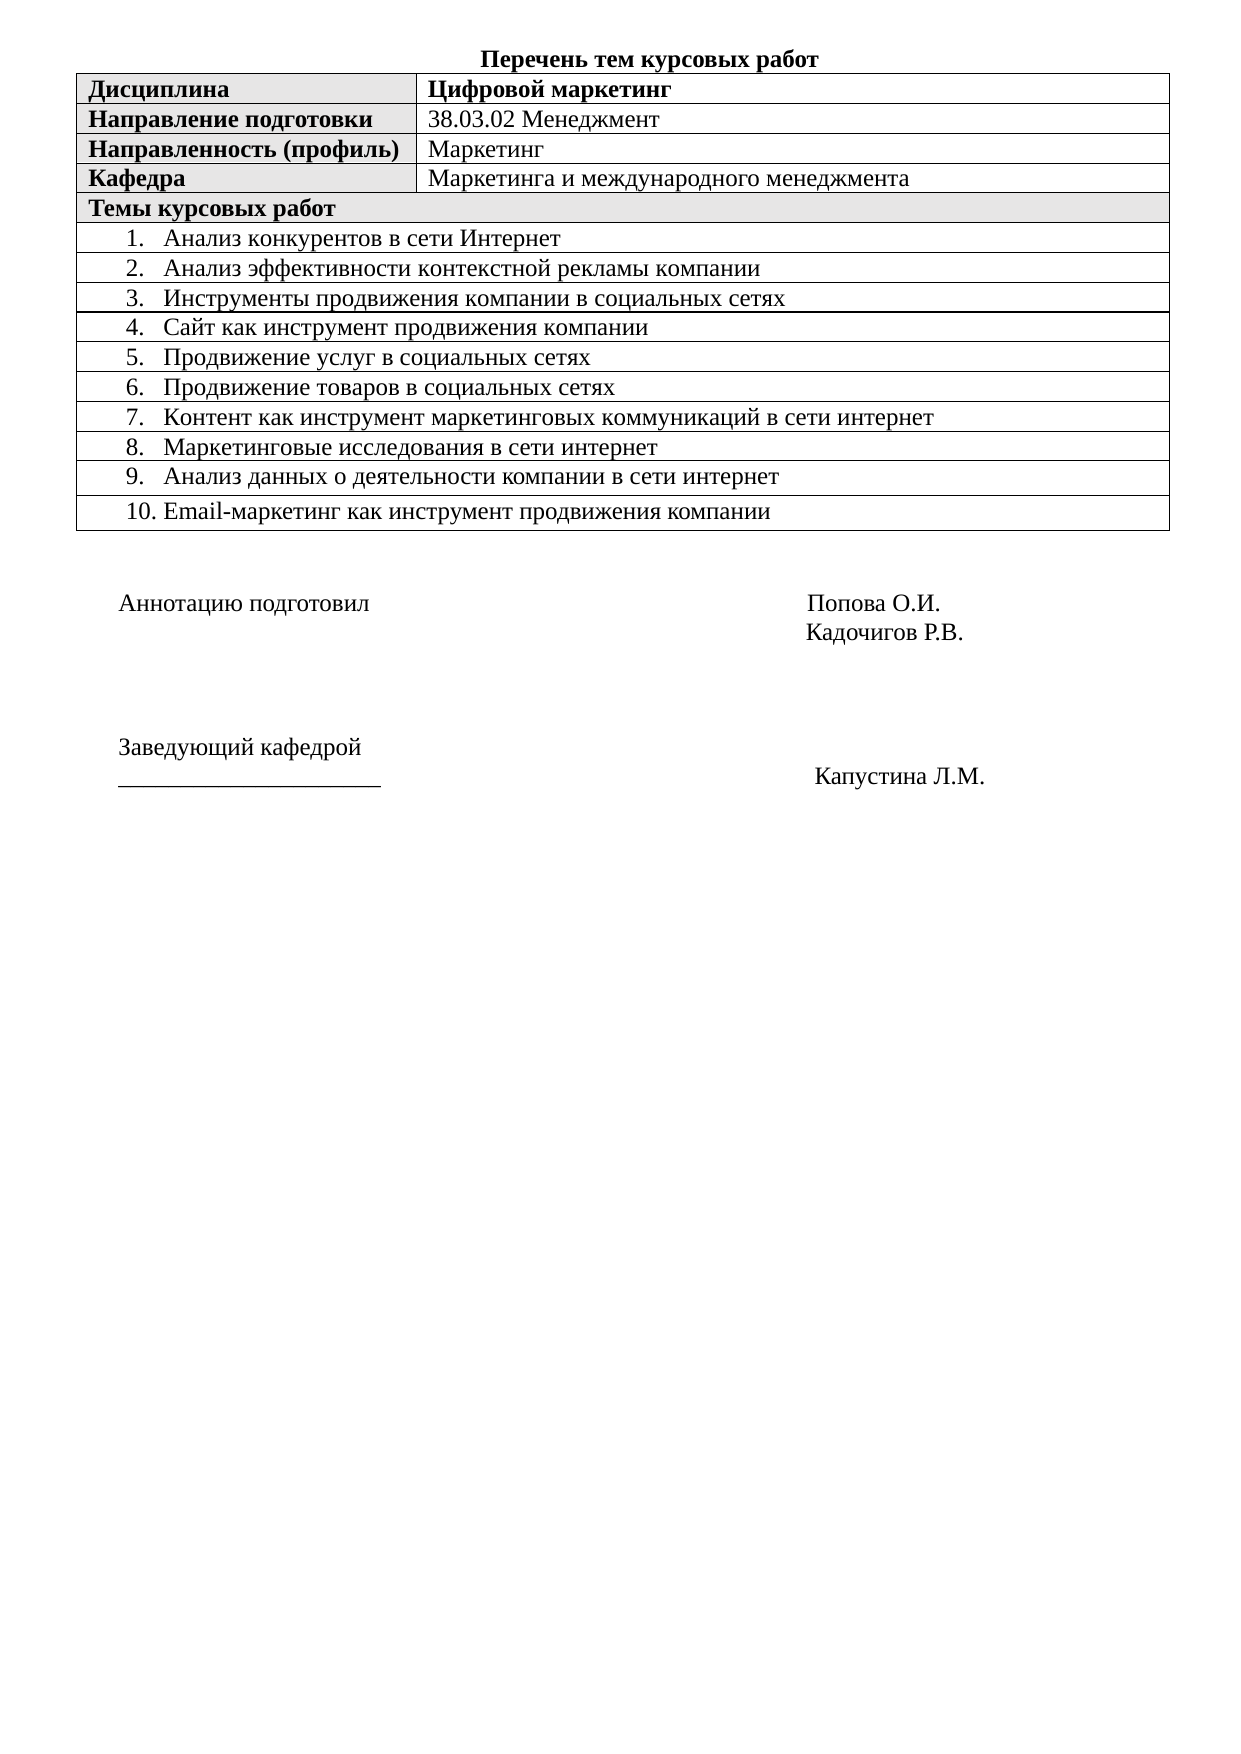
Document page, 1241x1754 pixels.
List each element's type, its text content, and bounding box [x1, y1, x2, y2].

table_cell Маркетинговые исследования в сети интернет [77, 432, 1169, 460]
table_cell Продвижение товаров в социальных сетях [77, 372, 1169, 401]
table_cell Направление подготовки [77, 104, 416, 133]
text Заведующий кафедрой [118, 732, 1181, 761]
text Перечень тем курсовых работ [118, 44, 1181, 73]
table_cell Направленность (профиль) [77, 134, 416, 162]
text _____________________ Капустина Л.М. [118, 761, 1181, 790]
table_cell Email-маркетинг как инструмент продвижения компании [77, 496, 1169, 530]
table_cell Темы курсовых работ [77, 193, 1169, 222]
table_cell Продвижение услуг в социальных сетях [77, 342, 1169, 371]
text Кадочигов Р.В. [118, 617, 1181, 646]
table_cell Анализ эффективности контекстной рекламы компании [77, 253, 1169, 282]
table_cell Анализ конкурентов в сети Интернет [77, 223, 1169, 252]
text Аннотацию подготовил Попова О.И. [118, 588, 1181, 617]
table_cell Кафедра [77, 164, 416, 192]
table_cell Контент как инструмент маркетинговых коммуникаций в сети интернет [77, 402, 1169, 431]
table_cell Инструменты продвижения компании в социальных сетях [77, 283, 1169, 311]
table_cell Сайт как инструмент продвижения компании [77, 313, 1169, 341]
table_cell Анализ данных о деятельности компании в сети интернет [77, 461, 1169, 495]
table_header Дисциплина [77, 74, 416, 103]
table_cell Маркетинг [417, 134, 1169, 162]
table_cell Маркетинга и международного менеджмента [417, 164, 1169, 192]
table_cell 38.03.02 Менеджмент [417, 104, 1169, 133]
table_header Цифровой маркетинг [417, 74, 1169, 103]
